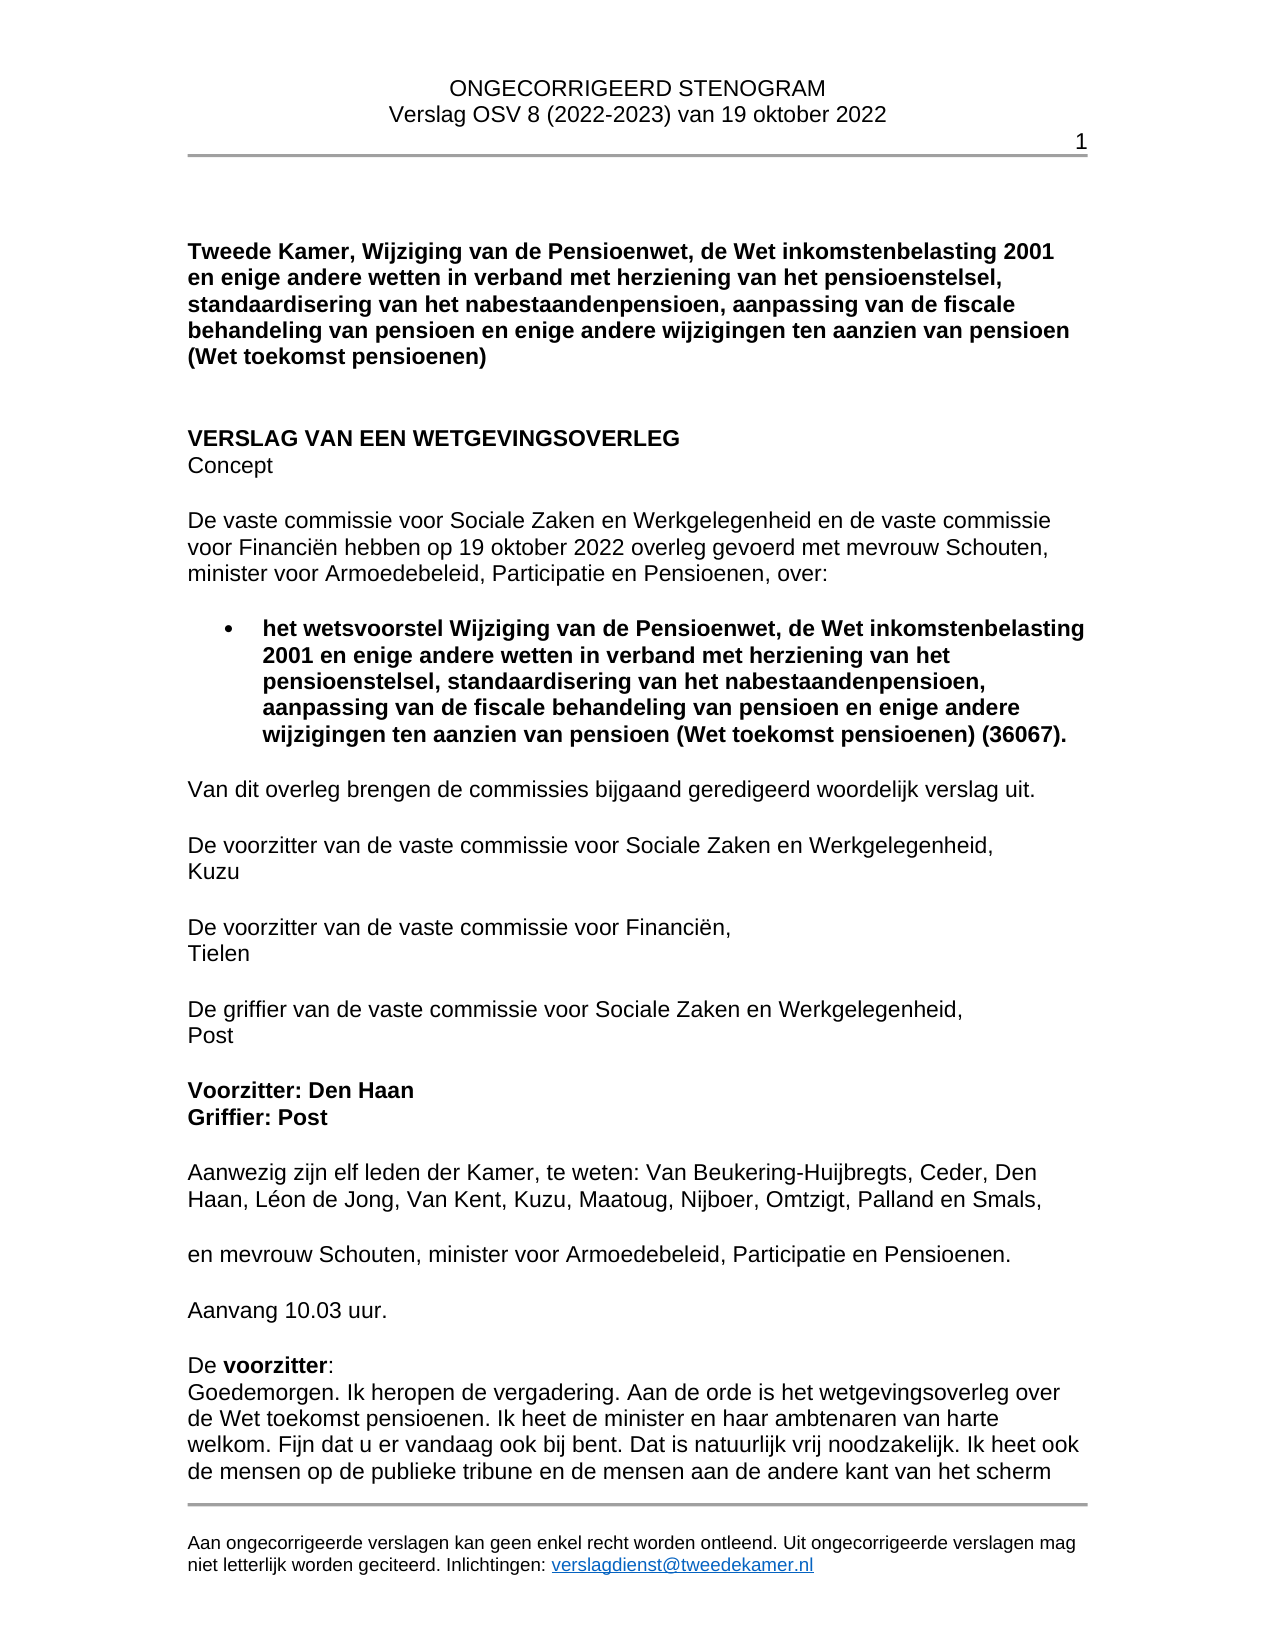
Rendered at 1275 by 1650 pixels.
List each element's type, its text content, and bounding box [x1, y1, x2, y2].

text De voorzitter van de vaste commissie voor Financiën, Tielen [187, 914, 1087, 966]
text De griffier van de vaste commissie voor Sociale Zaken en Werkgelegenheid, Post [187, 996, 1087, 1048]
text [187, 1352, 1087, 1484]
text Tweede Kamer, Wijziging van de Pensioenwet, de Wet inkomstenbelasting 2001 en enige andere wetten in verband met herziening van het pensioenstelsel, standaardisering van het nabestaandenpensioen, aanpassing van de fiscale behandeling van pensioen en enige andere wijzigingen ten aanzien van pensioen (Wet toekomst pensioenen) [187, 212, 1087, 370]
list het wetsvoorstel Wijziging van de Pensioenwet, de Wet inkomstenbelasting 2001 en enige andere wetten in verband met herziening van het pensioenstelsel, standaardisering van het nabestaandenpensioen, aanpassing van de fiscale behandeling van pensioen en enige andere wijzigingen ten aanzien van pensioen (Wet toekomst pensioenen) (36067). [225, 615, 1087, 747]
text Aanwezig zijn elf leden der Kamer, te weten: Van Beukering-Huijbregts, Ceder, Den Haan, Léon de Jong, Van Kent, Kuzu, Maatoug, Nijboer, Omtzigt, Palland en Smals, [187, 1159, 1087, 1212]
text VERSLAG VAN EEN WETGEVINGSOVERLEG Concept [187, 399, 1087, 478]
text Van dit overleg brengen de commissies bijgaand geredigeerd woordelijk verslag uit. [187, 776, 1087, 803]
text De voorzitter van de vaste commissie voor Sociale Zaken en Werkgelegenheid, Kuzu [187, 832, 1087, 884]
text De vaste commissie voor Sociale Zaken en Werkgelegenheid en de vaste commissie voor Financiën hebben op 19 oktober 2022 overleg gevoerd met mevrouw Schouten, minister voor Armoedebeleid, Participatie en Pensioenen, over: [187, 507, 1087, 586]
text en mevrouw Schouten, minister voor Armoedebeleid, Participatie en Pensioenen. [187, 1241, 1087, 1267]
text Aanvang 10.03 uur. [187, 1297, 1087, 1323]
text Voorzitter: Den Haan Griffier: Post [187, 1077, 1087, 1130]
